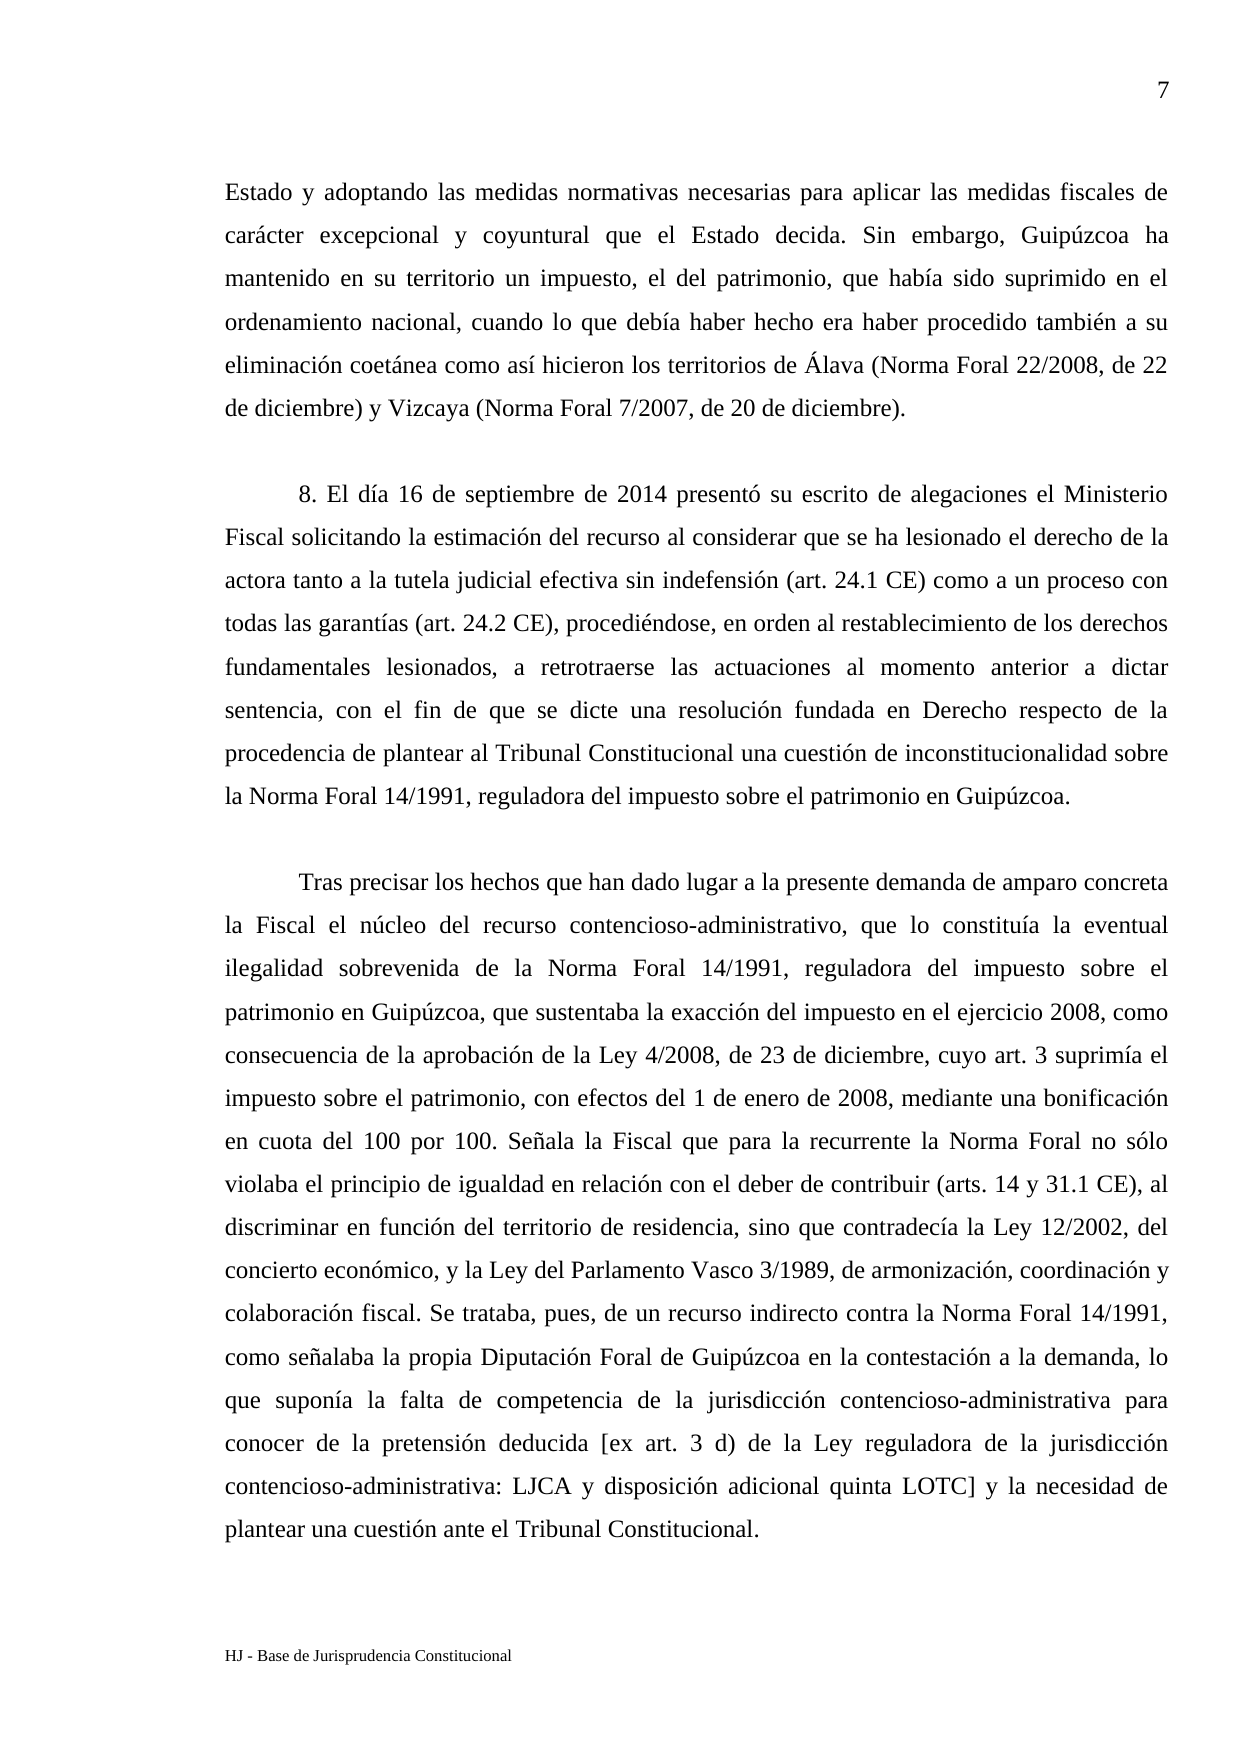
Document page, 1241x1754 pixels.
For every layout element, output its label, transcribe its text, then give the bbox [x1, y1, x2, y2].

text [224, 177, 1169, 422]
text Tras precisar los hechos que han dado lugar a la presente demanda de amparo concreta la Fiscal el núcleo del recurso contencioso-administrativo, que lo constituía la eventual ilegalidad sobrevenida de la Norma Foral 14/1991, reguladora del impuesto sobre el patrimonio en Guipúzcoa, que sustentaba la exacción del impuesto en el ejercicio 2008, como consecuencia de la aprobación de la Ley 4/2008, de 23 de diciembre, cuyo art. 3 suprimía el impuesto sobre el patrimonio, con efectos del 1 de enero de 2008, mediante una bonificación en cuota del 100 por 100. Señala la Fiscal que para la recurrente la Norma Foral no sólo violaba el principio de igualdad en relación con el deber de contribuir (arts. 14 y 31.1 CE), al discriminar en función del territorio de residencia, sino que contradecía la Ley 12/2002, del concierto económico, y la Ley del Parlamento Vasco 3/1989, de armonización, coordinación y colaboración fiscal. Se trataba, pues, de un recurso indirecto contra la Norma Foral 14/1991, como señalaba la propia Diputación Foral de Guipúzcoa en la contestación a la demanda, lo que suponía la falta de competencia de la jurisdicción contencioso-administrativa para conocer de la pretensión deducida [ex art. 3 d) de la Ley reguladora de la jurisdicción contencioso-administrativa: LJCA y disposición adicional quinta LOTC] y la necesidad de plantear una cuestión ante el Tribunal Constitucional. [224, 867, 1169, 1543]
text 8. El día 16 de septiembre de 2014 presentó su escrito de alegaciones el Ministerio Fiscal solicitando la estimación del recurso al considerar que se ha lesionado el derecho de la actora tanto a la tutela judicial efectiva sin indefensión (art. 24.1 CE) como a un proceso con todas las garantías (art. 24.2 CE), procediéndose, en orden al restablecimiento de los derechos fundamentales lesionados, a retrotraerse las actuaciones al momento anterior a dictar sentencia, con el fin de que se dicte una resolución fundada en Derecho respecto de la procedencia de plantear al Tribunal Constitucional una cuestión de inconstitucionalidad sobre la Norma Foral 14/1991, reguladora del impuesto sobre el patrimonio en Guipúzcoa. [224, 479, 1169, 810]
